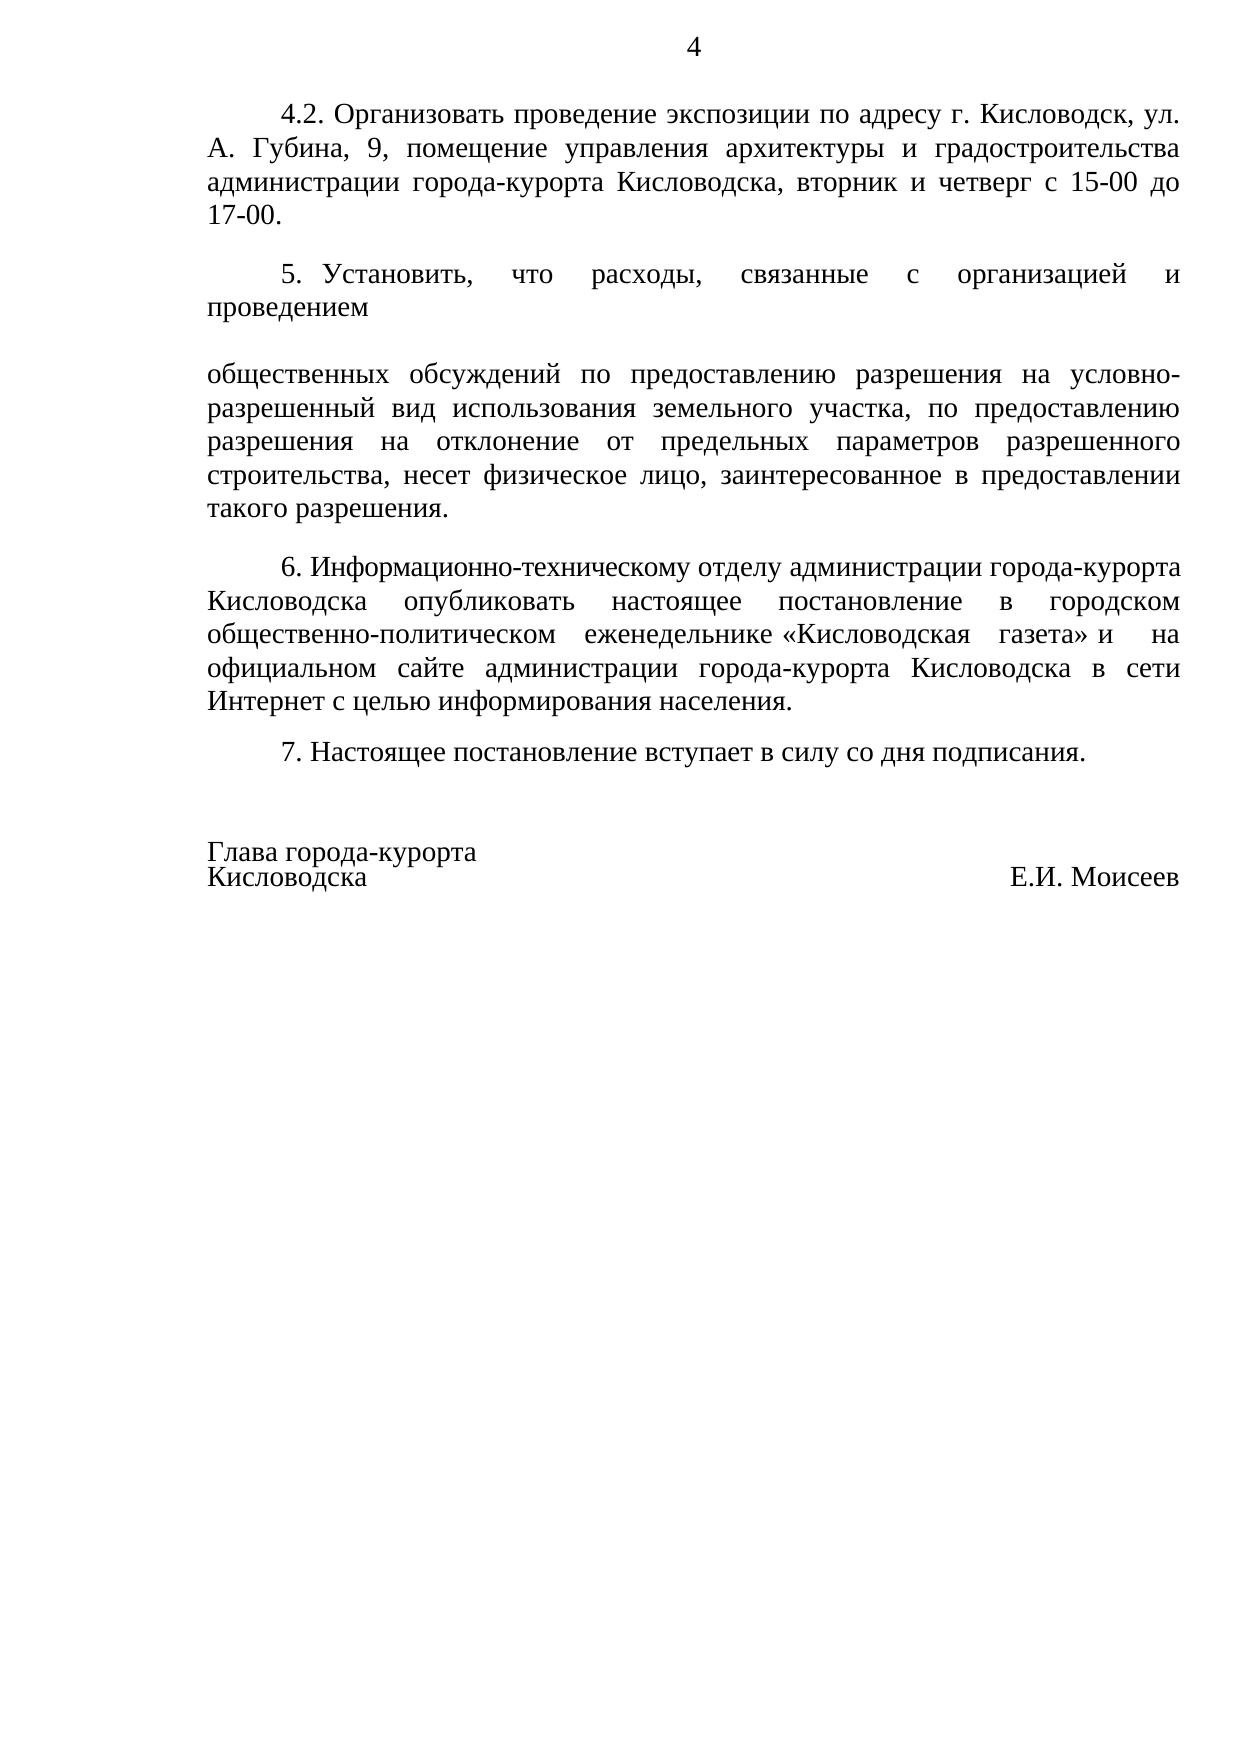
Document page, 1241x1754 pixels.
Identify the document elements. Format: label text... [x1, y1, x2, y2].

text 6. Информационно-техническому отделу администрации города-курорта Кисловодска опубликовать настоящее постановление в городском общественно-политическом еженедельнике «Кисловодская газета» и на официальном сайте администрации города-курорта Кисловодска в сети Интернет с целью информирования населения. [207, 549, 1181, 717]
text Глава города-курорта [207, 842, 1181, 867]
text 5. Установить, что расходы, связанные с организацией и проведением [207, 256, 1181, 323]
text 7. Настоящее постановление вступает в силу со дня подписания. [207, 742, 1181, 767]
text Кисловодска Е.И. Моисеев [207, 867, 1181, 892]
text общественных обсуждений по предоставлению разрешения на условно-разрешенный вид использования земельного участка, по предоставлению разрешения на отклонение от предельных параметров разрешенного строительства, несет физическое лицо, заинтересованное в предоставлении такого разрешения. [207, 356, 1181, 524]
text 4.2. Организовать проведение экспозиции по адресу г. Кисловодск, ул. А. Губина, 9, помещение управления архитектуры и градостроительства администрации города-курорта Кисловодска, вторник и четверг с 15-00 до 17-00. [207, 97, 1181, 231]
